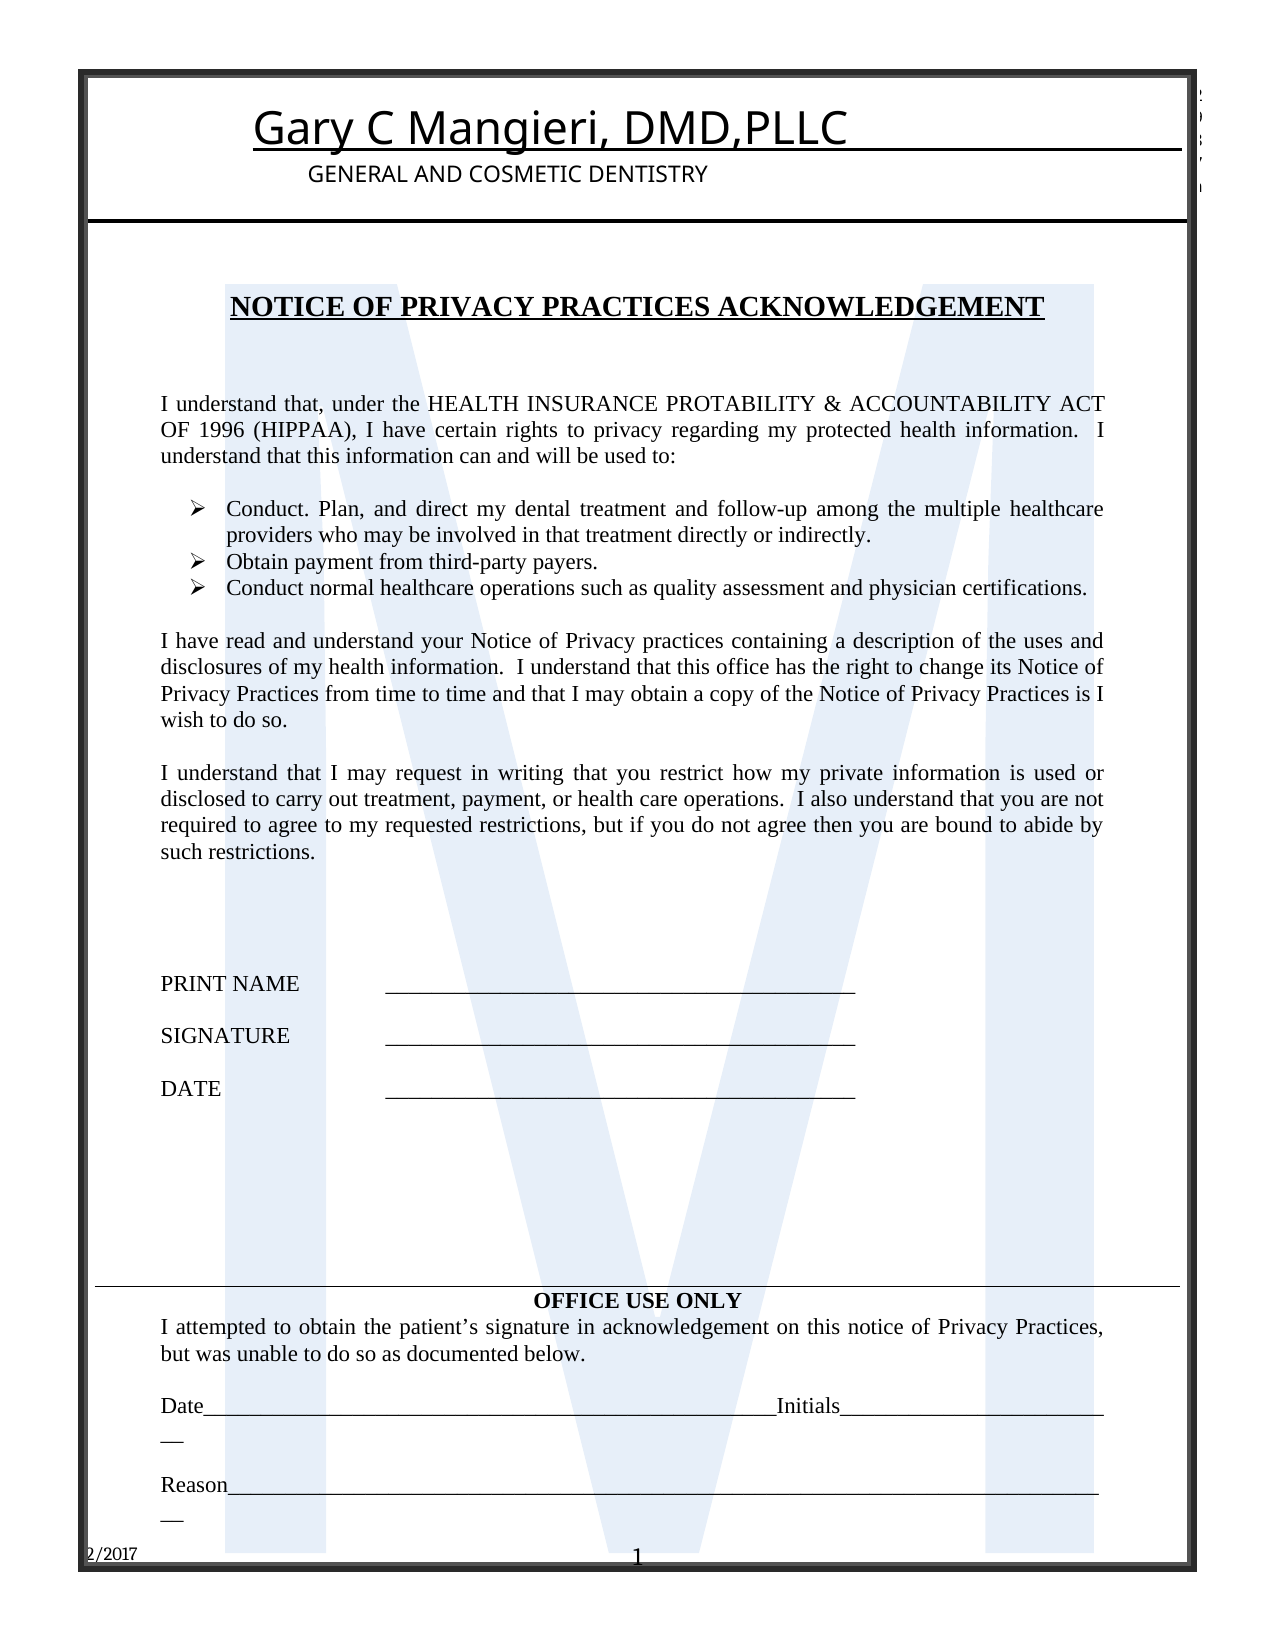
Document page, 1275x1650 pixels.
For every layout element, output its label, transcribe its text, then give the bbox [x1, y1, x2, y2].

text I understand that, under the HEALTH INSURANCE PROTABILITY & ACCOUNTABILITY ACT OF 1996 (HIPPAA), I have certain rights to privacy regarding my protected health information. I understand that this information can and will be used to: [160, 390, 1106, 469]
list Obtain payment from third-party payers. [188, 548, 1106, 574]
text Reason______________________________________________________________________________ [160, 1471, 1106, 1524]
text Date__________________________________________________Initials_________________________ [160, 1392, 1106, 1445]
text I have read and understand your Notice of Privacy practices containing a description of the uses and disclosures of my health information. I understand that this office has the right to change its Notice of Privacy Practices from time to time and that I may obtain a copy of the Notice of Privacy Practices is I wish to do so. [160, 627, 1106, 732]
text OFFICE USE ONLY [95, 1287, 1180, 1313]
text SIGNATURE _________________________________________ [160, 1022, 1106, 1049]
text PRINT NAME _________________________________________ [160, 969, 1106, 996]
list Conduct normal healthcare operations such as quality assessment and physician certifications. [188, 574, 1106, 601]
text NOTICE OF PRIVACY PRACTICES ACKNOWLEDGEMENT [95, 289, 1180, 323]
text I attempted to obtain the patient’s signature in acknowledgement on this notice of Privacy Practices, but was unable to do so as documented below. [160, 1313, 1106, 1366]
list Conduct. Plan, and direct my dental treatment and follow-up among the multiple healthcare providers who may be involved in that treatment directly or indirectly. [188, 495, 1106, 548]
text I understand that I may request in writing that you restrict how my private information is used or disclosed to carry out treatment, payment, or health care operations. I also understand that you are not required to agree to my requested restrictions, but if you do not agree then you are bound to abide by such restrictions. [160, 759, 1106, 864]
text DATE _________________________________________ [160, 1075, 1106, 1101]
